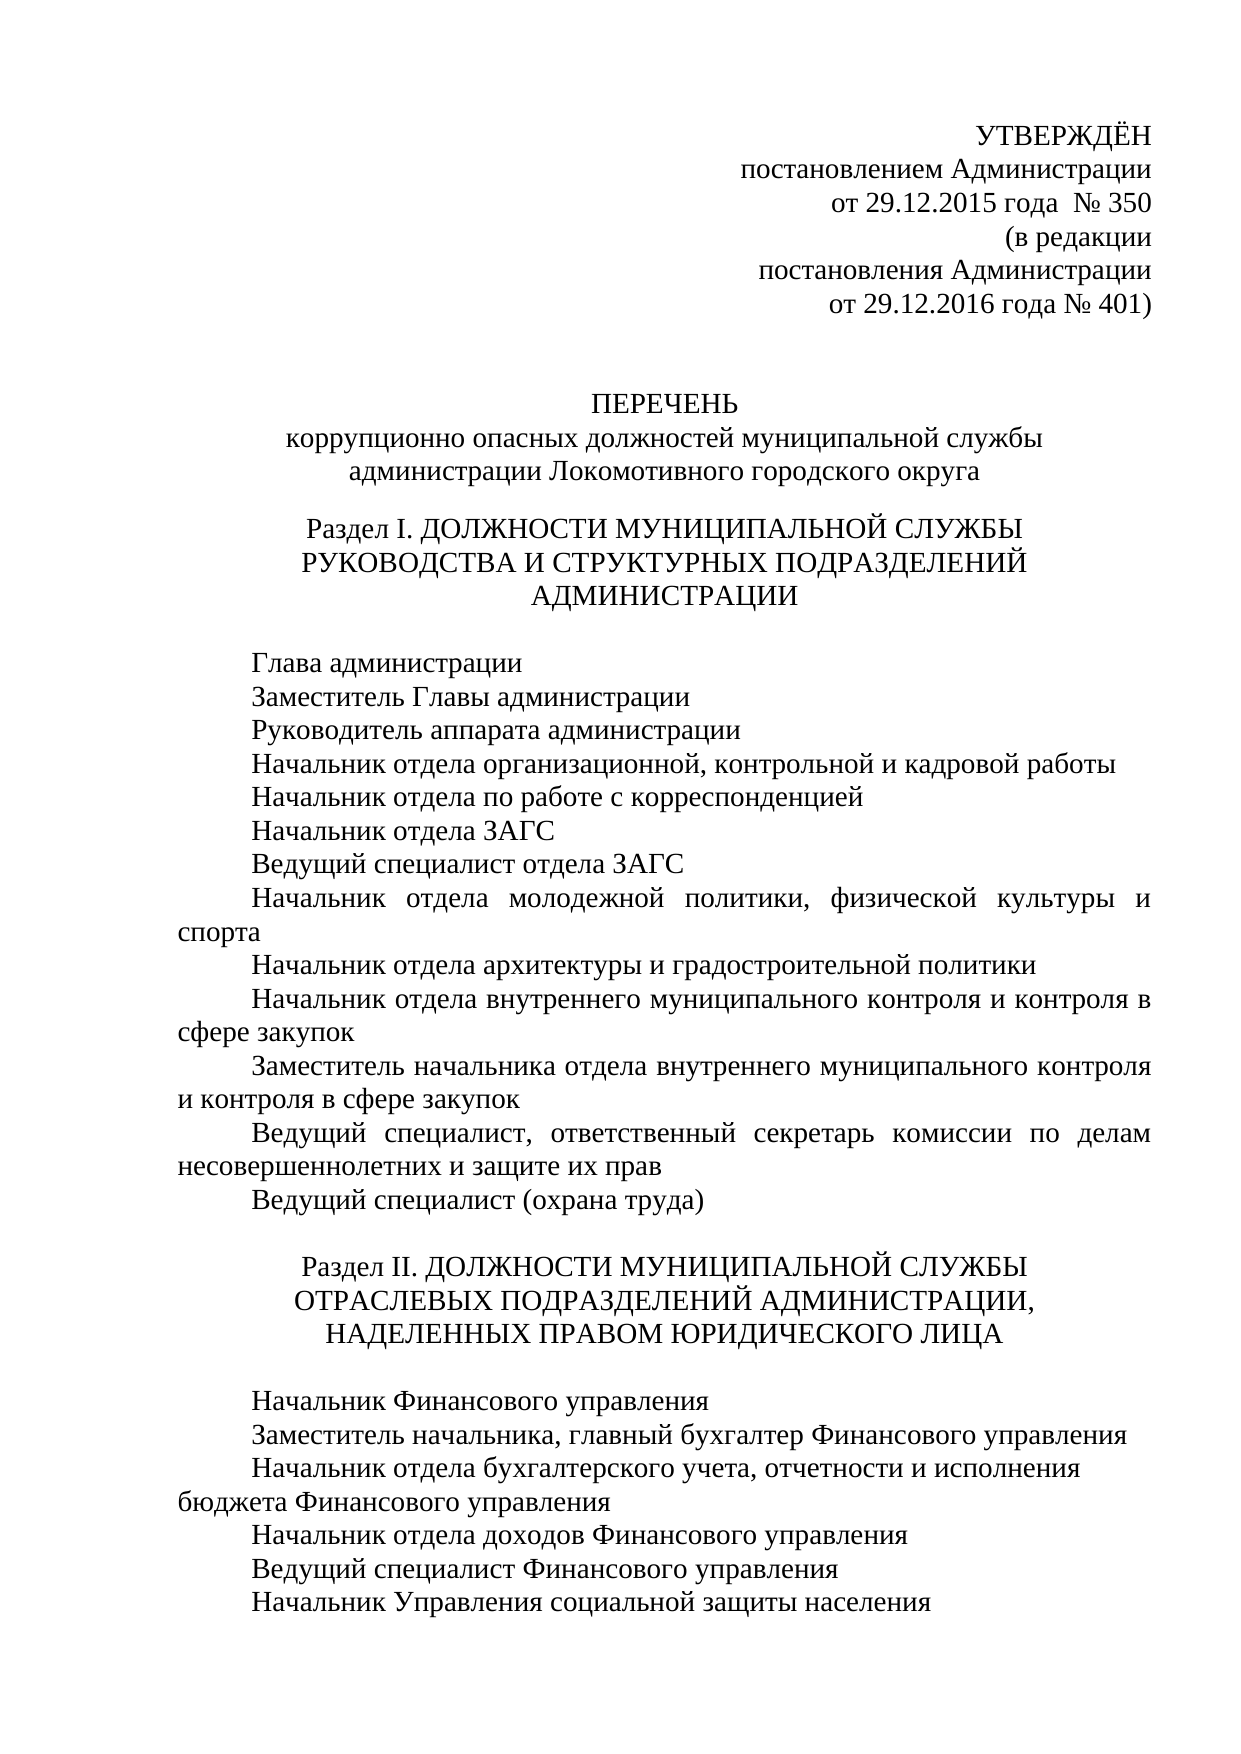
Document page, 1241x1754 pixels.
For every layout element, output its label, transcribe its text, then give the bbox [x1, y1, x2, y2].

text Начальник отдела архитектуры и градостроительной политики [177, 947, 1152, 981]
text Начальник отдела ЗАГС [177, 813, 1152, 847]
text Ведущий специалист отдела ЗАГС [177, 847, 1152, 880]
text УТВЕРЖДЁН [177, 118, 1152, 152]
text коррупционно опасных должностей муниципальной службы [177, 420, 1152, 453]
text администрации Локомотивного городского округа [177, 453, 1152, 487]
text Начальник отдела организационной, контрольной и кадровой работы [177, 746, 1152, 779]
text НАДЕЛЕННЫХ ПРАВОМ ЮРИДИЧЕСКОГО ЛИЦА [177, 1316, 1152, 1350]
text Ведущий специалист Финансового управления [177, 1551, 1152, 1584]
text от 29.12.2015 года № 350 [177, 185, 1152, 219]
text Ведущий специалист (охрана труда) [177, 1182, 1152, 1216]
text Заместитель начальника, главный бухгалтер Финансового управления [177, 1417, 1152, 1450]
text Заместитель начальника отдела внутреннего муниципального контроля и контроля в сфере закупок [177, 1048, 1152, 1115]
text Начальник отдела доходов Финансового управления [177, 1517, 1152, 1551]
text Начальник Управления социальной защиты населения [177, 1584, 1152, 1618]
text Начальник отдела по работе с корреспонденцией [177, 779, 1152, 813]
text ОТРАСЛЕВЫХ ПОДРАЗДЕЛЕНИЙ АДМИНИСТРАЦИИ, [177, 1283, 1152, 1316]
text Начальник отдела внутреннего муниципального контроля и контроля в сфере закупок [177, 981, 1152, 1048]
text Заместитель Главы администрации [177, 679, 1152, 712]
text РУКОВОДСТВА И СТРУКТУРНЫХ ПОДРАЗДЕЛЕНИЙ АДМИНИСТРАЦИИ [177, 545, 1152, 612]
text Начальник отдела бухгалтерского учета, отчетности и исполнения бюджета Финансового управления [177, 1450, 1152, 1517]
text от 29.12.2016 года № 401) [177, 286, 1152, 319]
text Ведущий специалист, ответственный секретарь комиссии по делам несовершеннолетних и защите их прав [177, 1115, 1152, 1182]
text (в редакции [177, 219, 1152, 252]
text постановления Администрации [177, 252, 1152, 286]
text Раздел I. ДОЛЖНОСТИ МУНИЦИПАЛЬНОЙ СЛУЖБЫ [177, 511, 1152, 545]
text Начальник Финансового управления [177, 1383, 1152, 1417]
text Раздел II. ДОЛЖНОСТИ МУНИЦИПАЛЬНОЙ СЛУЖБЫ [177, 1249, 1152, 1283]
text ПЕРЕЧЕНЬ [177, 386, 1152, 420]
text постановлением Администрации [177, 152, 1152, 185]
text Начальник отдела молодежной политики, физической культуры и спорта [177, 880, 1152, 947]
text Руководитель аппарата администрации [177, 712, 1152, 746]
text Глава администрации [177, 645, 1152, 679]
